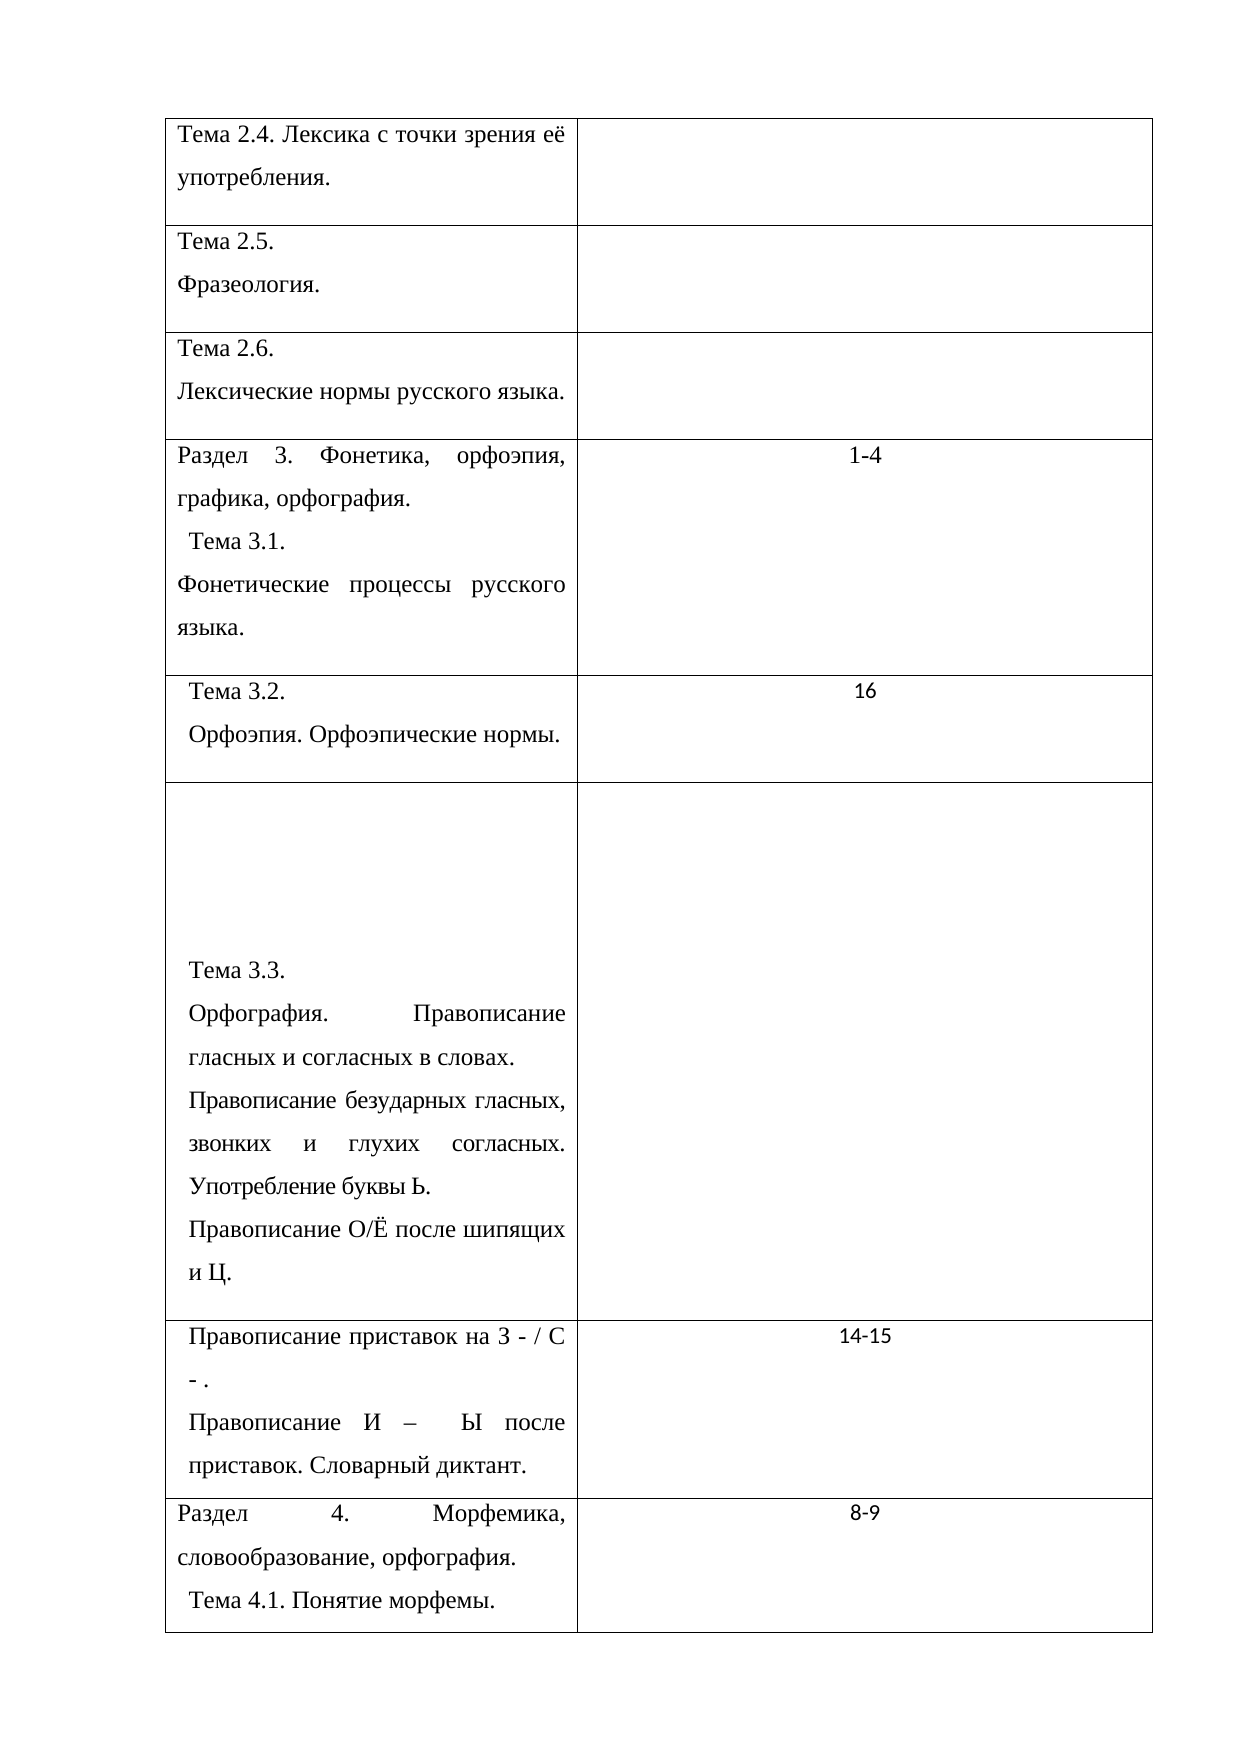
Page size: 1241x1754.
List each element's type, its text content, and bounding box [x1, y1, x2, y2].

table_cell Раздел 3. Фонетика, орфоэпия, графика, орфография. Тема 3.1. Фонетические процессы русского языка. [166, 440, 577, 675]
table_cell [578, 119, 1152, 225]
table_cell Правописание приставок на З - / С - . Правописание И – Ы после приставок. Словарный диктант. [166, 1321, 577, 1497]
table_cell 8-9 [578, 1499, 1152, 1632]
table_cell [166, 1499, 577, 1632]
table_cell Тема 2.4. Лексика с точки зрения её употребления. [166, 119, 577, 225]
table_cell 1-4 [578, 440, 1152, 675]
table_cell Тема 2.6. Лексические нормы русского языка. [166, 333, 577, 439]
table_cell Тема 2.5. Фразеология. [166, 226, 577, 332]
table_cell Тема 3.3. Орфография. Правописание гласных и согласных в словах. Правописание безударных гласных, звонких и глухих согласных. Употребление буквы Ь. Правописание О/Ё после шипящих и Ц. [166, 783, 577, 1320]
table_cell [578, 783, 1152, 1320]
table_cell Тема 3.2. Орфоэпия. Орфоэпические нормы. [166, 676, 577, 782]
table_cell [578, 333, 1152, 439]
table_cell [578, 226, 1152, 332]
table_cell 14-15 [578, 1321, 1152, 1497]
table_cell 16 [578, 676, 1152, 782]
